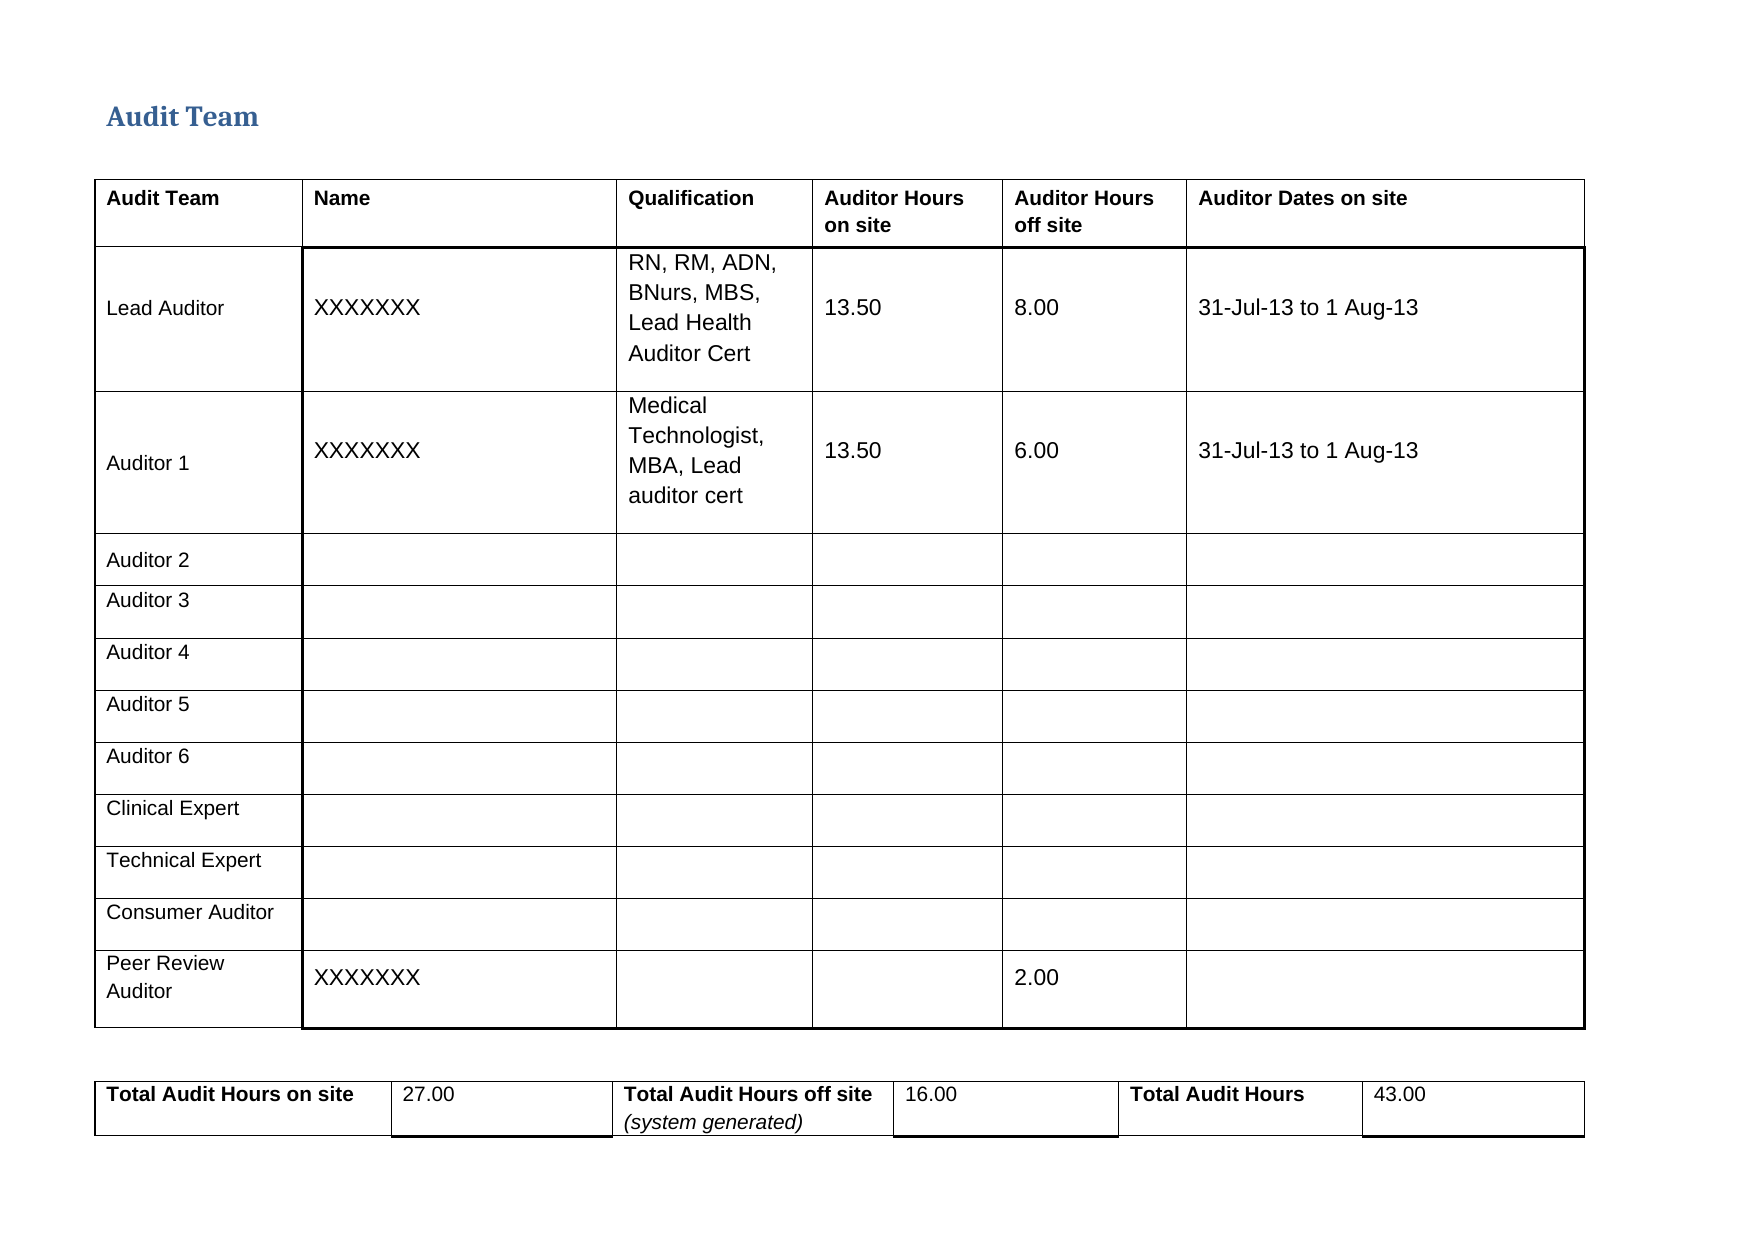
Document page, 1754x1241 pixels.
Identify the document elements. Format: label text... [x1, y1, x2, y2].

table_cell [813, 951, 1002, 1027]
table_cell 13.50 [813, 392, 1002, 533]
table_cell [617, 743, 812, 794]
table_cell [617, 951, 812, 1027]
table_cell Lead Auditor [96, 247, 301, 391]
table_cell [617, 639, 812, 689]
table_cell Clinical Expert [96, 795, 301, 846]
table_cell [1003, 795, 1186, 846]
table_cell [1187, 951, 1583, 1027]
table_cell 13.50 [813, 249, 1002, 391]
table_cell [1187, 899, 1583, 950]
table_cell 8.00 [1003, 249, 1186, 391]
table_cell Auditor 6 [96, 743, 301, 794]
table_cell [1003, 534, 1186, 585]
table_cell [1187, 743, 1583, 794]
table_cell 2.00 [1003, 951, 1186, 1027]
table_cell [813, 743, 1002, 794]
table_cell RN, RM, ADN, BNurs, MBS, Lead Health Auditor Cert [617, 249, 812, 391]
table_cell [813, 795, 1002, 846]
table_cell [813, 899, 1002, 950]
table_cell XXXXXXX [304, 951, 616, 1027]
table_cell Auditor 4 [96, 639, 301, 689]
table_cell 31-Jul-13 to 1 Aug-13 [1187, 392, 1583, 533]
table_cell [617, 586, 812, 637]
table_cell [617, 847, 812, 898]
table_cell [617, 691, 812, 742]
table_cell 31-Jul-13 to 1 Aug-13 [1187, 249, 1583, 391]
table_cell [617, 534, 812, 585]
table_cell [1003, 639, 1186, 689]
table_cell Peer Review Auditor [96, 951, 301, 1027]
table_header 43.00 [1363, 1082, 1584, 1135]
table_cell [304, 691, 616, 742]
table_cell [304, 586, 616, 637]
table_cell Auditor 3 [96, 586, 301, 637]
table_cell [1187, 534, 1583, 585]
table_cell [1003, 899, 1186, 950]
table_cell [813, 534, 1002, 585]
table_cell Auditor 1 [96, 392, 301, 533]
table_header 16.00 [894, 1082, 1118, 1135]
table_cell [617, 795, 812, 846]
table_cell Auditor 5 [96, 691, 301, 742]
table_cell Technical Expert [96, 847, 301, 898]
table_cell [304, 795, 616, 846]
table_header Qualification [617, 180, 812, 246]
table_cell [813, 586, 1002, 637]
table_cell [304, 847, 616, 898]
table_cell 6.00 [1003, 392, 1186, 533]
table_header Name [303, 180, 616, 246]
table_cell [304, 534, 616, 585]
table_cell [304, 639, 616, 689]
table_cell [1003, 847, 1186, 898]
table_cell [1187, 639, 1583, 689]
table_header Auditor Hours on site [813, 180, 1002, 246]
table_header Auditor Dates on site [1187, 180, 1584, 246]
table_cell [813, 847, 1002, 898]
table_cell [813, 639, 1002, 689]
table_cell [304, 743, 616, 794]
table_cell [1003, 743, 1186, 794]
table_header Auditor Hours off site [1003, 180, 1186, 246]
table_cell XXXXXXX [304, 249, 616, 391]
table_cell XXXXXXX [304, 392, 616, 533]
table_cell Medical Technologist, MBA, Lead auditor cert [617, 392, 812, 533]
text Audit Team [106, 100, 1648, 134]
table_header Total Audit Hours [1119, 1082, 1362, 1135]
table_cell [1003, 586, 1186, 637]
table_cell [617, 899, 812, 950]
table_cell Consumer Auditor [96, 899, 301, 950]
table_cell Auditor 2 [96, 534, 301, 585]
table_cell [1187, 691, 1583, 742]
table_header Total Audit Hours on site [96, 1082, 391, 1135]
table_cell [1187, 847, 1583, 898]
table_header Total Audit Hours off site (system generated) [613, 1082, 893, 1135]
table_header Audit Team [96, 180, 302, 246]
table_header 27.00 [392, 1082, 612, 1135]
table_cell [1187, 795, 1583, 846]
table_cell [1003, 691, 1186, 742]
table_cell [1187, 586, 1583, 637]
table_cell [813, 691, 1002, 742]
table_cell [304, 899, 616, 950]
